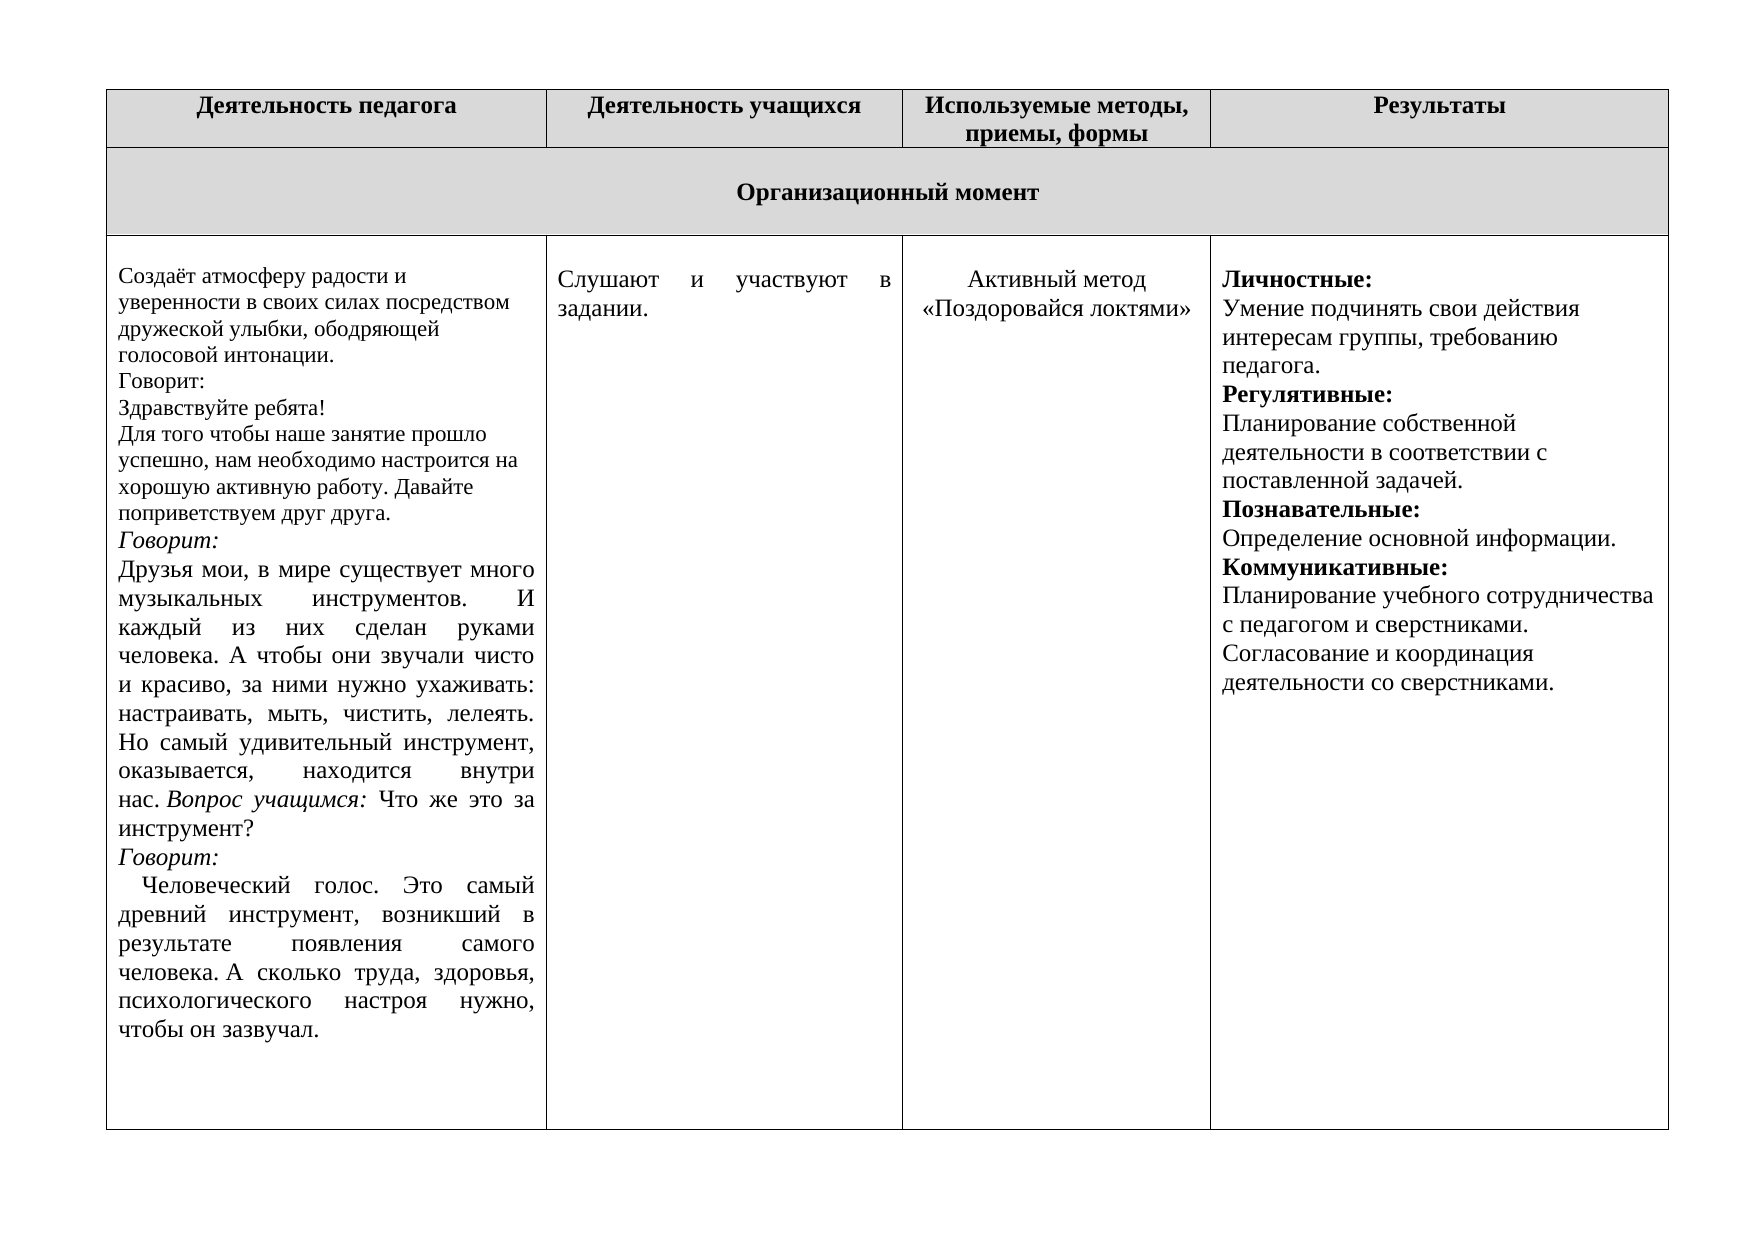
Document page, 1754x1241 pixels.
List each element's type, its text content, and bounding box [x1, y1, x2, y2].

table_header Результаты [1211, 90, 1668, 147]
table_cell Организационный момент [107, 148, 1668, 234]
table_header Деятельность педагога [107, 90, 546, 147]
table_header Деятельность учащихся [547, 90, 902, 147]
table_cell Создаёт атмосферу радости и уверенности в своих силах посредством дружеской улыбки, ободряющей голосовой интонации. Говорит: Здравствуйте ребята! Для того чтобы наше занятие прошло успешно, нам необходимо настроится на хорошую активную работу. Давайте поприветствуем друг друга. Говорит: Друзья мои, в мире существует много музыкальных инструментов. И каждый из них сделан руками человека. А чтобы они звучали чисто и красиво, за ними нужно ухаживать: настраивать, мыть, чистить, лелеять. Но самый удивительный инструмент, оказывается, находится внутри нас. Вопрос учащимся: Что же это за инструмент? Говорит: Человеческий голос. Это самый древний инструмент, возникший в результате появления самого человека. А сколько труда, здоровья, психологического настроя нужно, чтобы он зазвучал. [107, 236, 546, 1129]
table_cell Личностные: Умение подчинять свои действия интересам группы, требованию педагога. Регулятивные: Планирование собственной деятельности в соответствии с поставленной задачей. Познавательные: Определение основной информации. Коммуникативные: Планирование учебного сотрудничества с педагогом и сверстниками. Согласование и координация деятельности со сверстниками. [1211, 236, 1668, 1129]
table_header Используемые методы, приемы, формы [903, 90, 1210, 147]
table_cell Слушают и участвуют в задании. [547, 236, 902, 1129]
table_cell Активный метод «Поздоровайся локтями» [903, 236, 1210, 1129]
